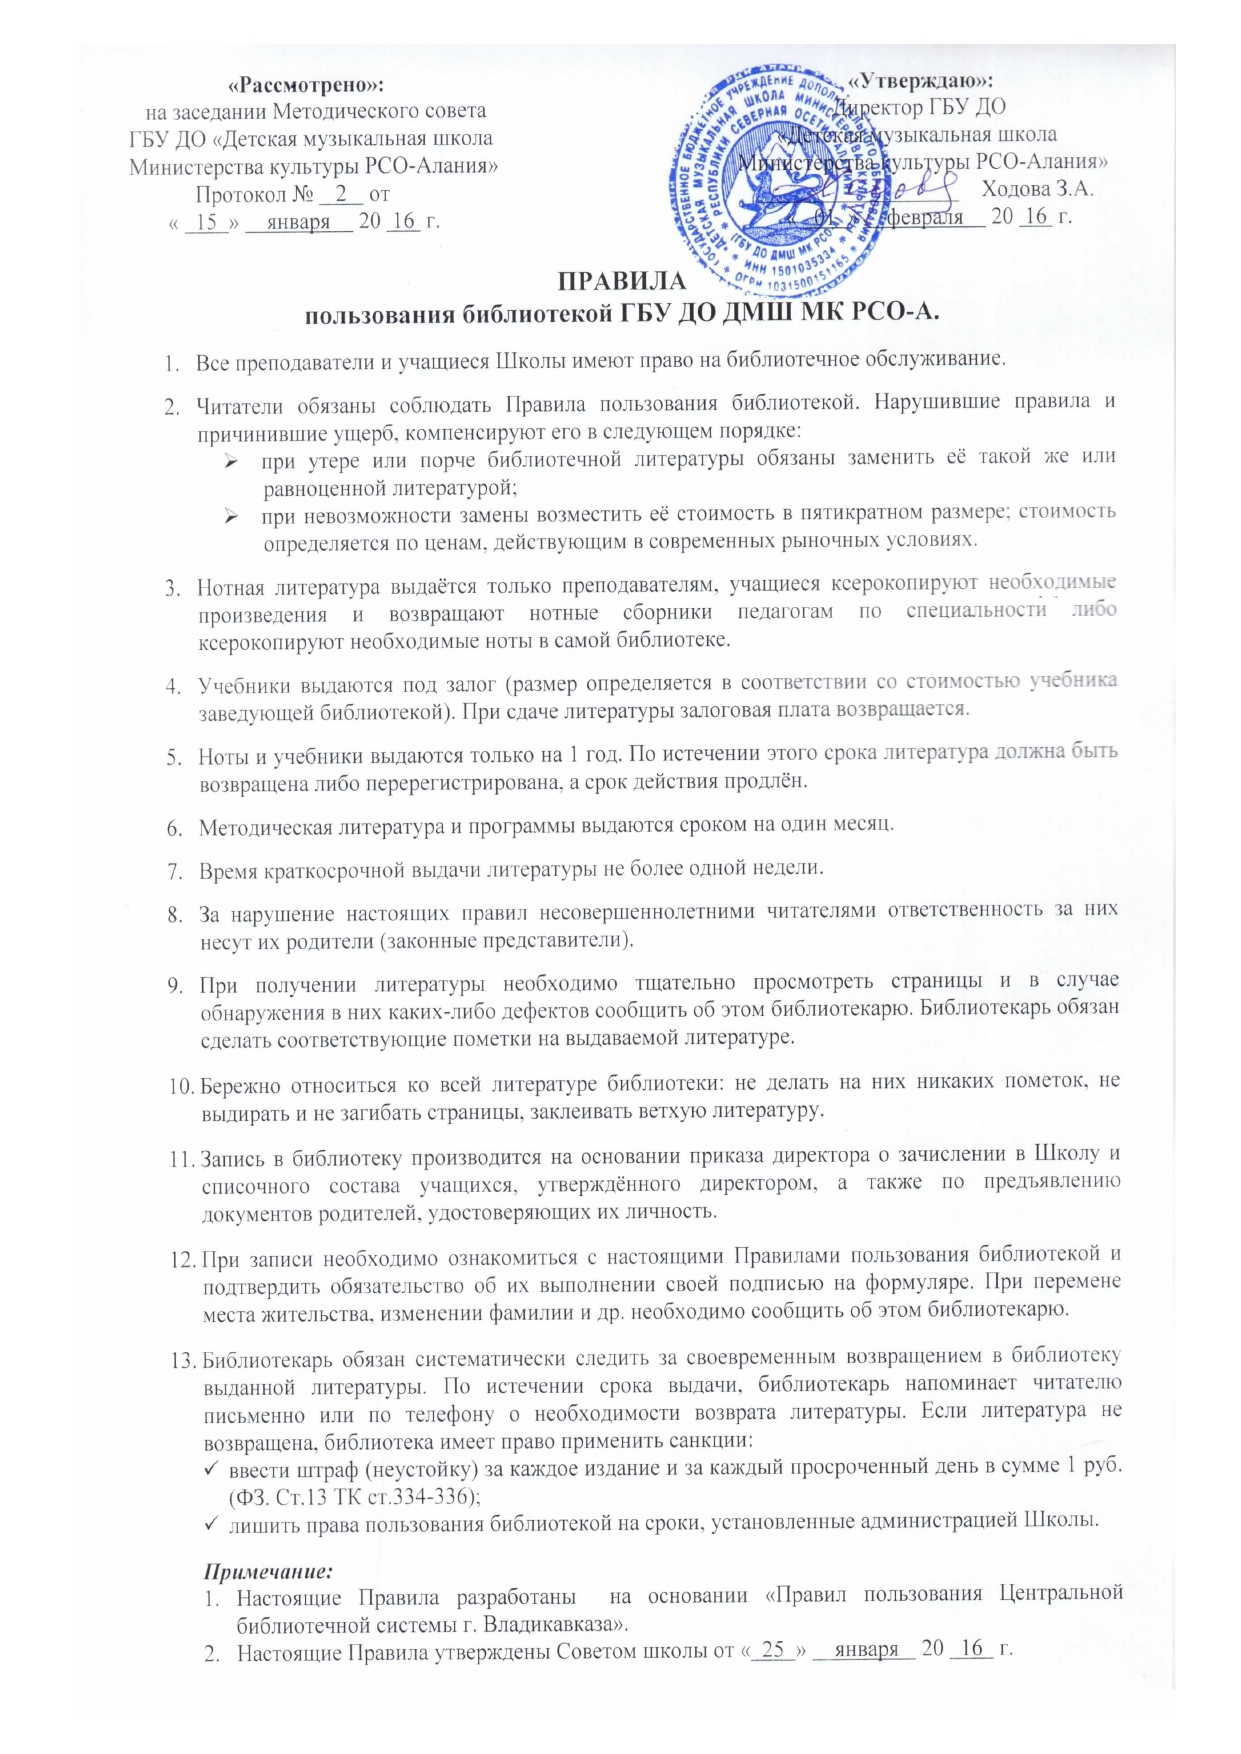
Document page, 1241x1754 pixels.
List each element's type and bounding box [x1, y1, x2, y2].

picture [73, 44, 1176, 1715]
